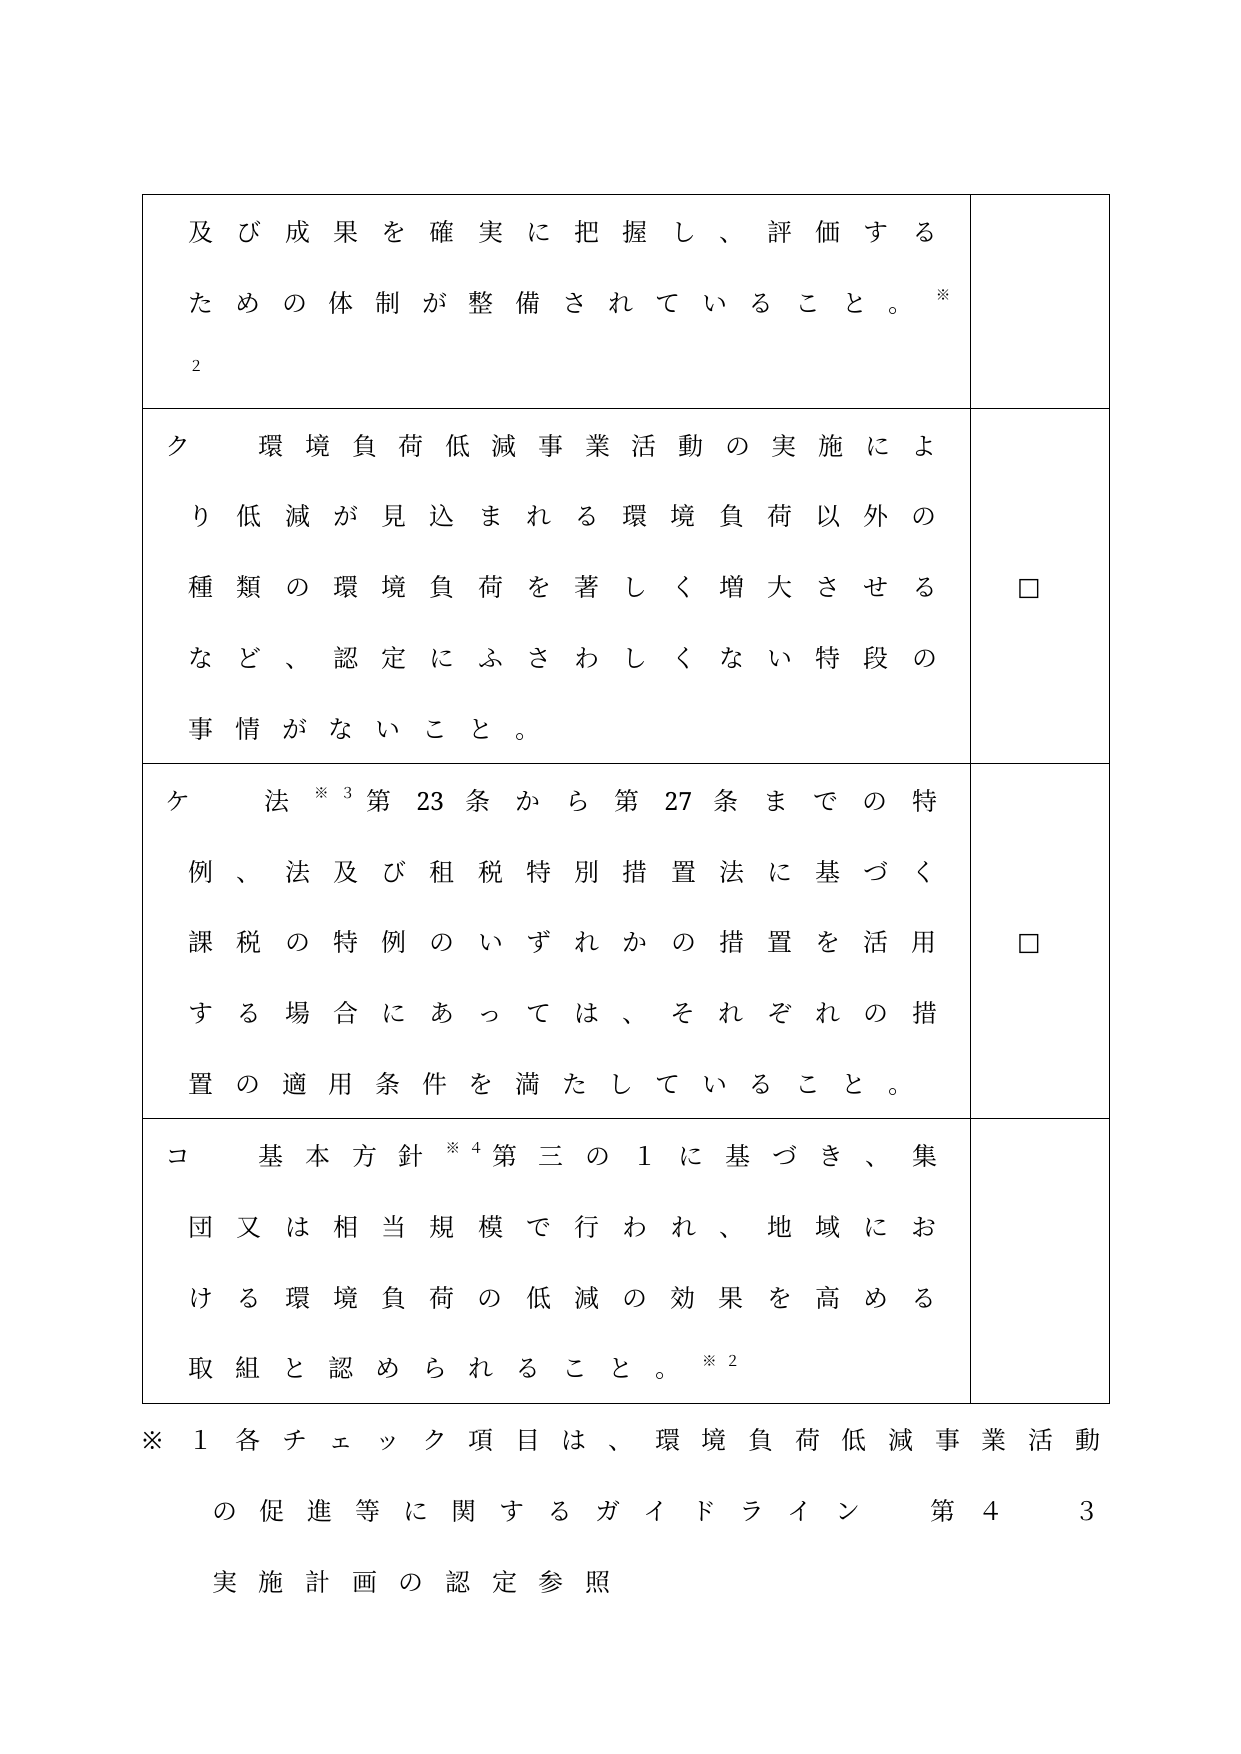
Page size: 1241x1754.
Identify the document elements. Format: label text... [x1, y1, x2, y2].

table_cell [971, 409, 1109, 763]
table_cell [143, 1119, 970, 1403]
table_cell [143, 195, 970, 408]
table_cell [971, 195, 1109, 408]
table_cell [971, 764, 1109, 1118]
text ※１各チェック項目は、環境負荷低減事業活動の促進等に関するガイドライン 第４ ３実施計画の認定参照 [142, 1404, 1122, 1616]
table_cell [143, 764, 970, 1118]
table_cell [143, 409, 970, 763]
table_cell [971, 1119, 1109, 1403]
